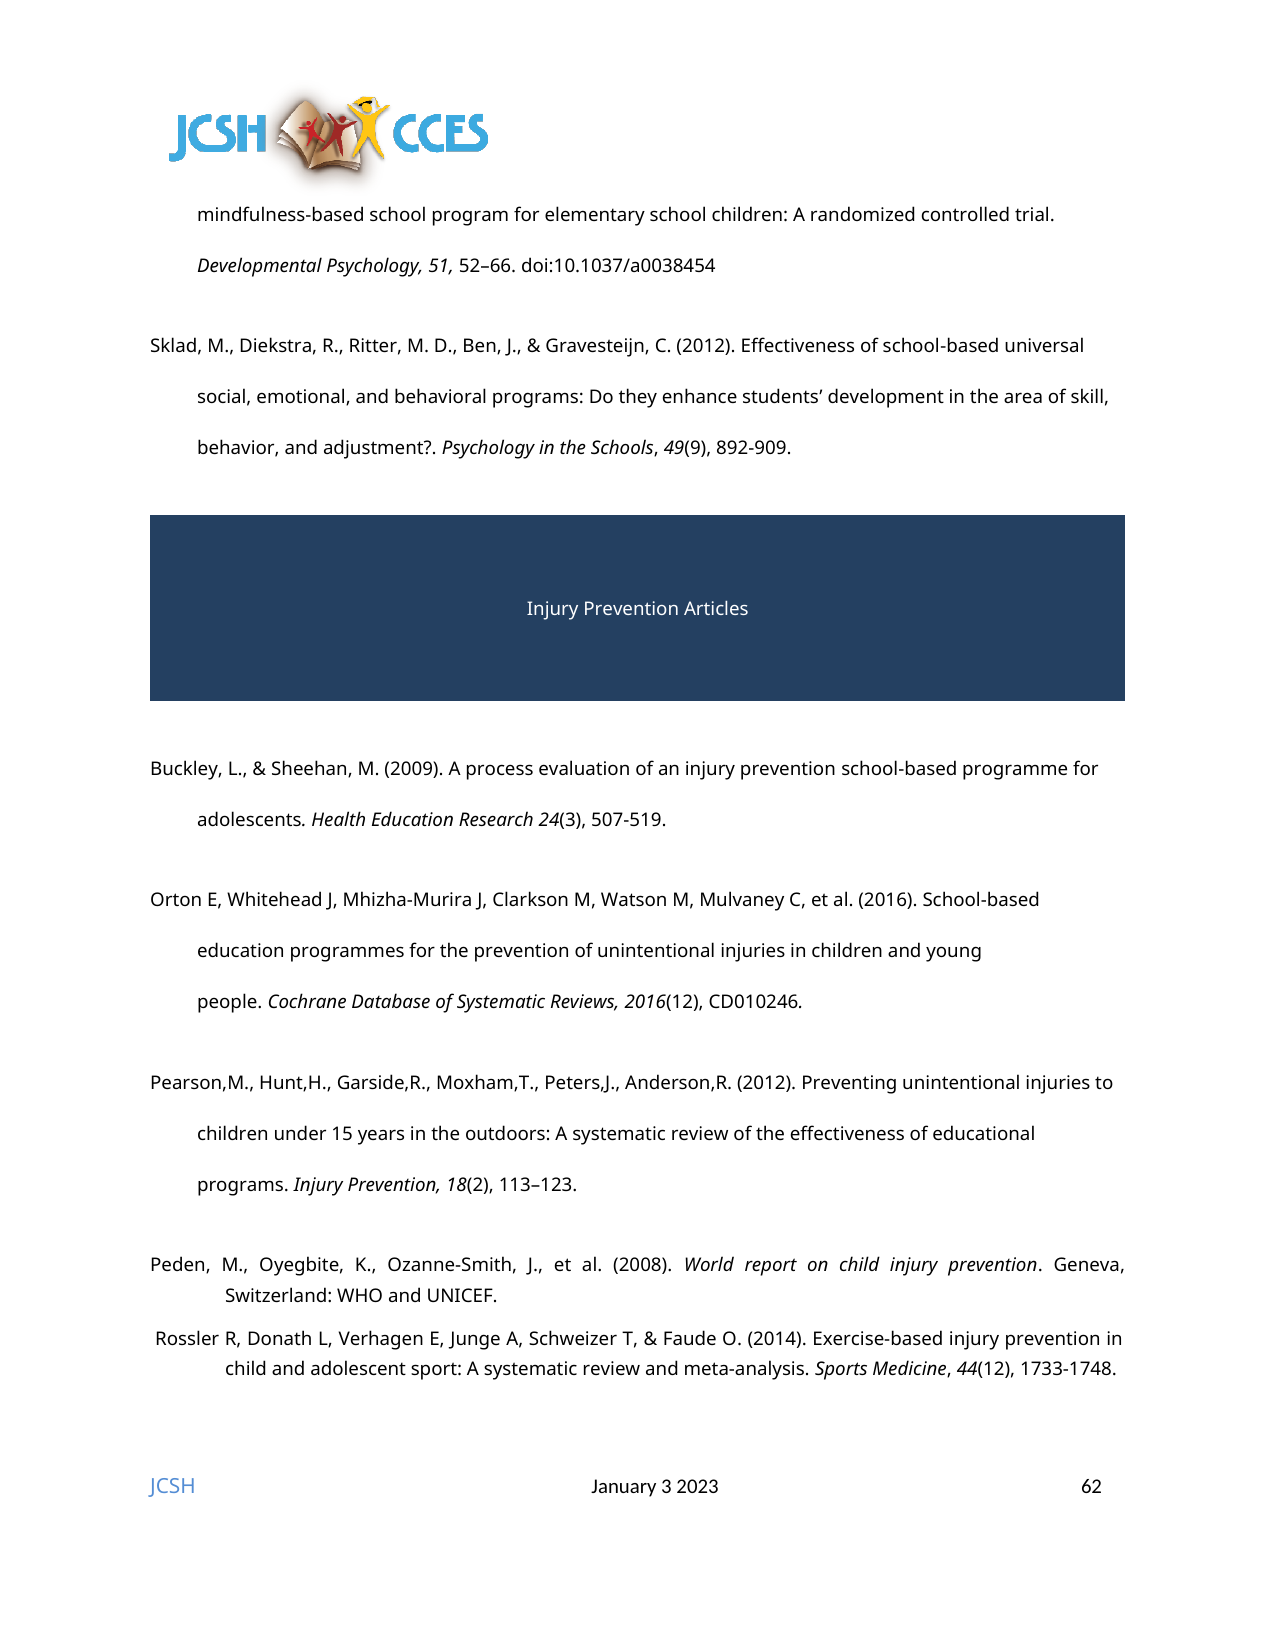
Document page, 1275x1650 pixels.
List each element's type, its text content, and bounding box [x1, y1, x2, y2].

text Peden, M., Oyegbite, K., Ozanne-Smith, J., et al. (2008). World report on child injury prevention. Geneva, Switzerland: WHO and UNICEF. [150, 1251, 1125, 1307]
picture [150, 75, 506, 202]
text Pearson,M., Hunt,H., Garside,R., Moxham,T., Peters,J., Anderson,R. (2012). Preventing unintentional injuries to children under 15 years in the outdoors: A systematic review of the effectiveness of educational programs. Injury Prevention, 18(2), 113–123. [150, 1069, 1125, 1197]
text Sklad, M., Diekstra, R., Ritter, M. D., Ben, J., & Gravesteijn, C. (2012). Effectiveness of school‐based universal social, emotional, and behavioral programs: Do they enhance students’ development in the area of skill, behavior, and adjustment?. Psychology in the Schools, 49(9), 892-909. [150, 332, 1125, 460]
text Orton E, Whitehead J, Mhizha-Murira J, Clarkson M, Watson M, Mulvaney C, et al. (2016). School-based education programmes for the prevention of unintentional injuries in children and young people. Cochrane Database of Systematic Reviews, 2016(12), CD010246. [150, 887, 1125, 1014]
text Injury Prevention Articles [150, 595, 1125, 621]
text Rossler R, Donath L, Verhagen E, Junge A, Schweizer T, & Faude O. (2014). Exercise-based injury prevention in child and adolescent sport: A systematic review and meta-analysis. Sports Medicine, 44(12), 1733-1748. [150, 1351, 1125, 1381]
text Buckley, L., & Sheehan, M. (2009). A process evaluation of an injury prevention school-based programme for adolescents. Health Education Research 24(3), 507-519. [150, 755, 1125, 832]
